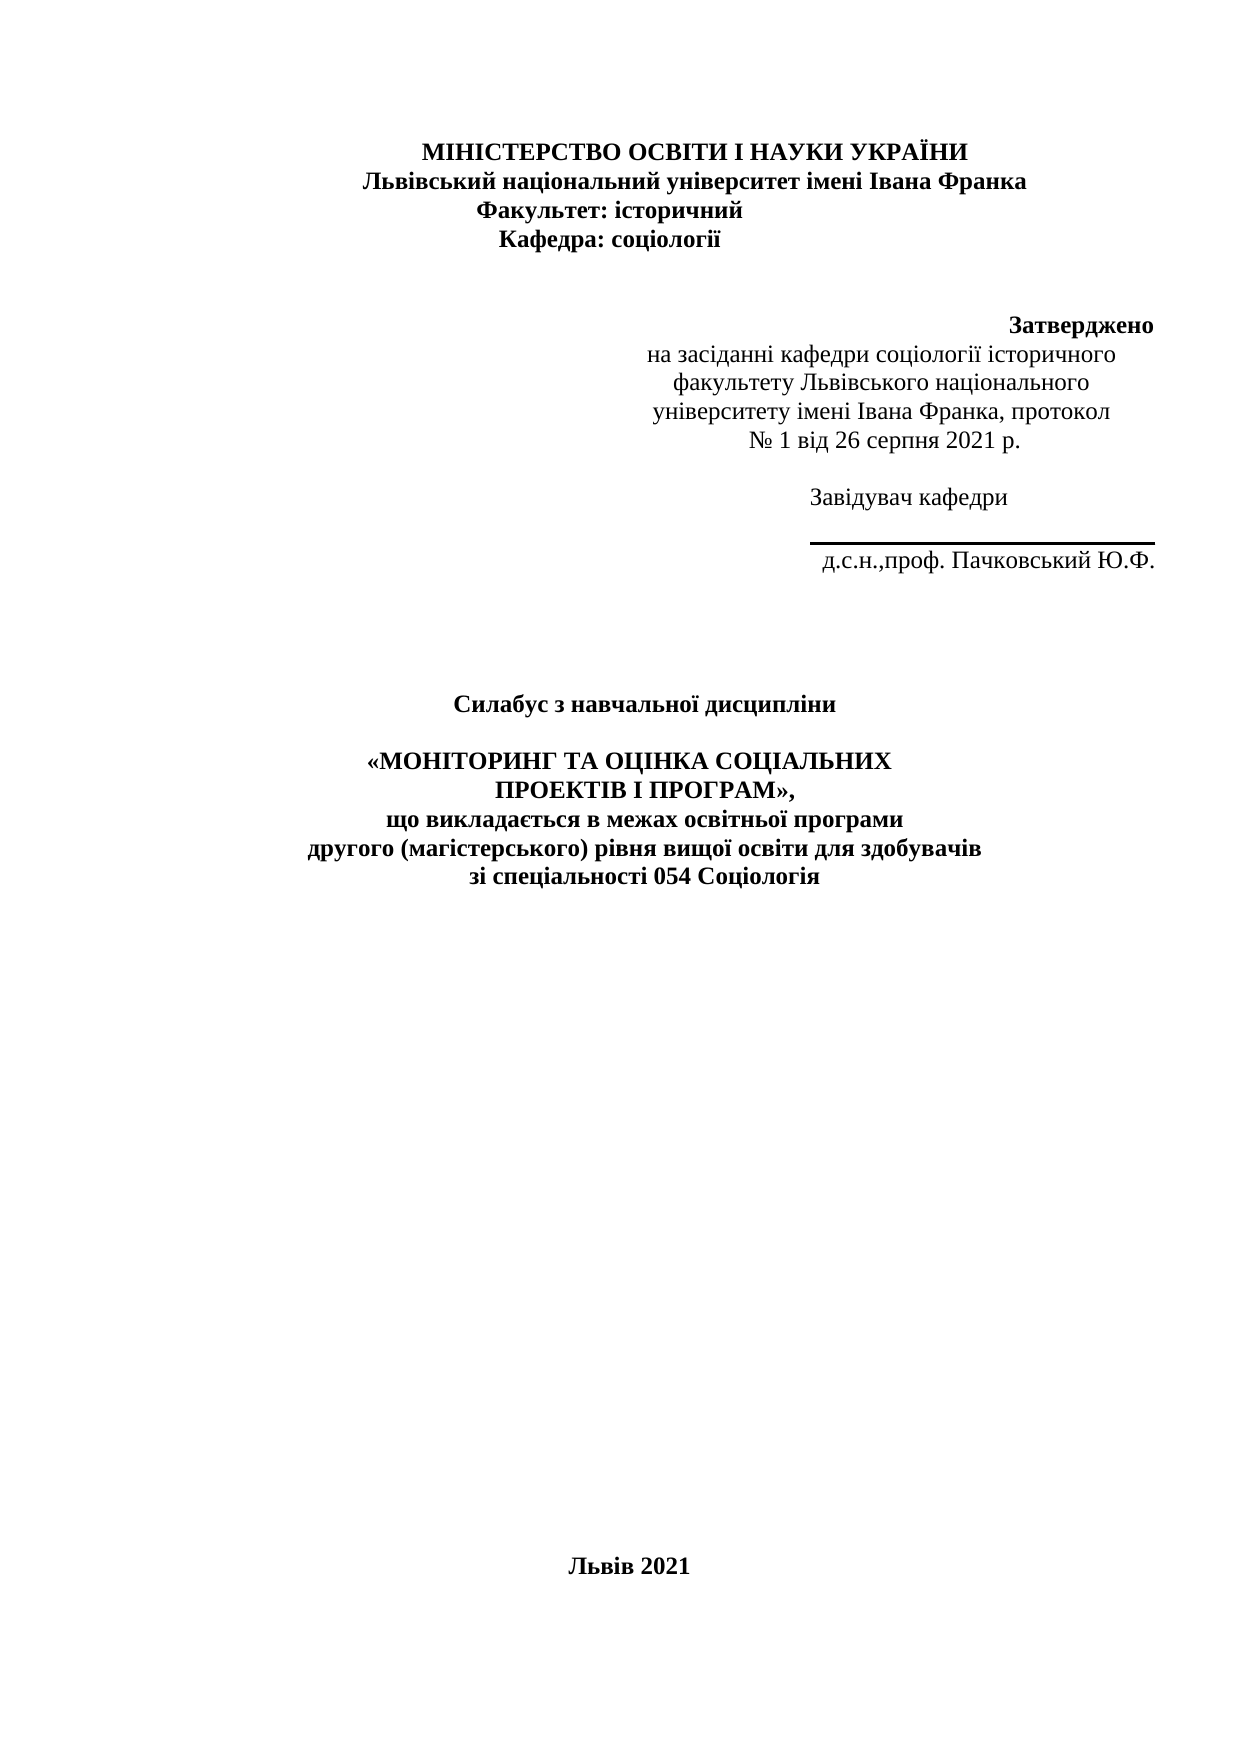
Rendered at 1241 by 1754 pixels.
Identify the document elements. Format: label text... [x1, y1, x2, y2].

text «МОНІТОРИНГ ТА ОЦІНКА СОЦІАЛЬНИХ [103, 746, 1155, 775]
text Кафедра: соціології [398, 224, 821, 252]
text МІНІСТЕРСТВО ОСВІТИ І НАУКИ УКРАЇНИ [165, 137, 1155, 166]
text ПРОЕКТІВ І ПРОГРАМ», [103, 775, 1155, 804]
text Львівський національний університет імені Івана Франка [103, 166, 1155, 195]
text Завідувач кафедри [809, 482, 1155, 511]
text Львів 2021 [103, 1551, 1155, 1580]
text зі спеціальності 054 Соціологія [103, 861, 1155, 890]
text № 1 від 26 серпня 2021 р. [607, 425, 1155, 454]
text на засіданні кафедри соціології історичного факультету Львівського національного університету імені Івана Франка, протокол [607, 339, 1155, 425]
text д.с.н.,проф. Пачковський Ю.Ф. [103, 545, 1155, 574]
text що викладається в межах освітньої програми [103, 804, 1155, 833]
text Затверджено [103, 310, 1154, 339]
text другого (магістерського) рівня вищої освіти для здобувачів [103, 833, 1155, 861]
text Силабус з навчальної дисципліни [103, 689, 1155, 718]
text Факультет: історичний [398, 195, 821, 224]
